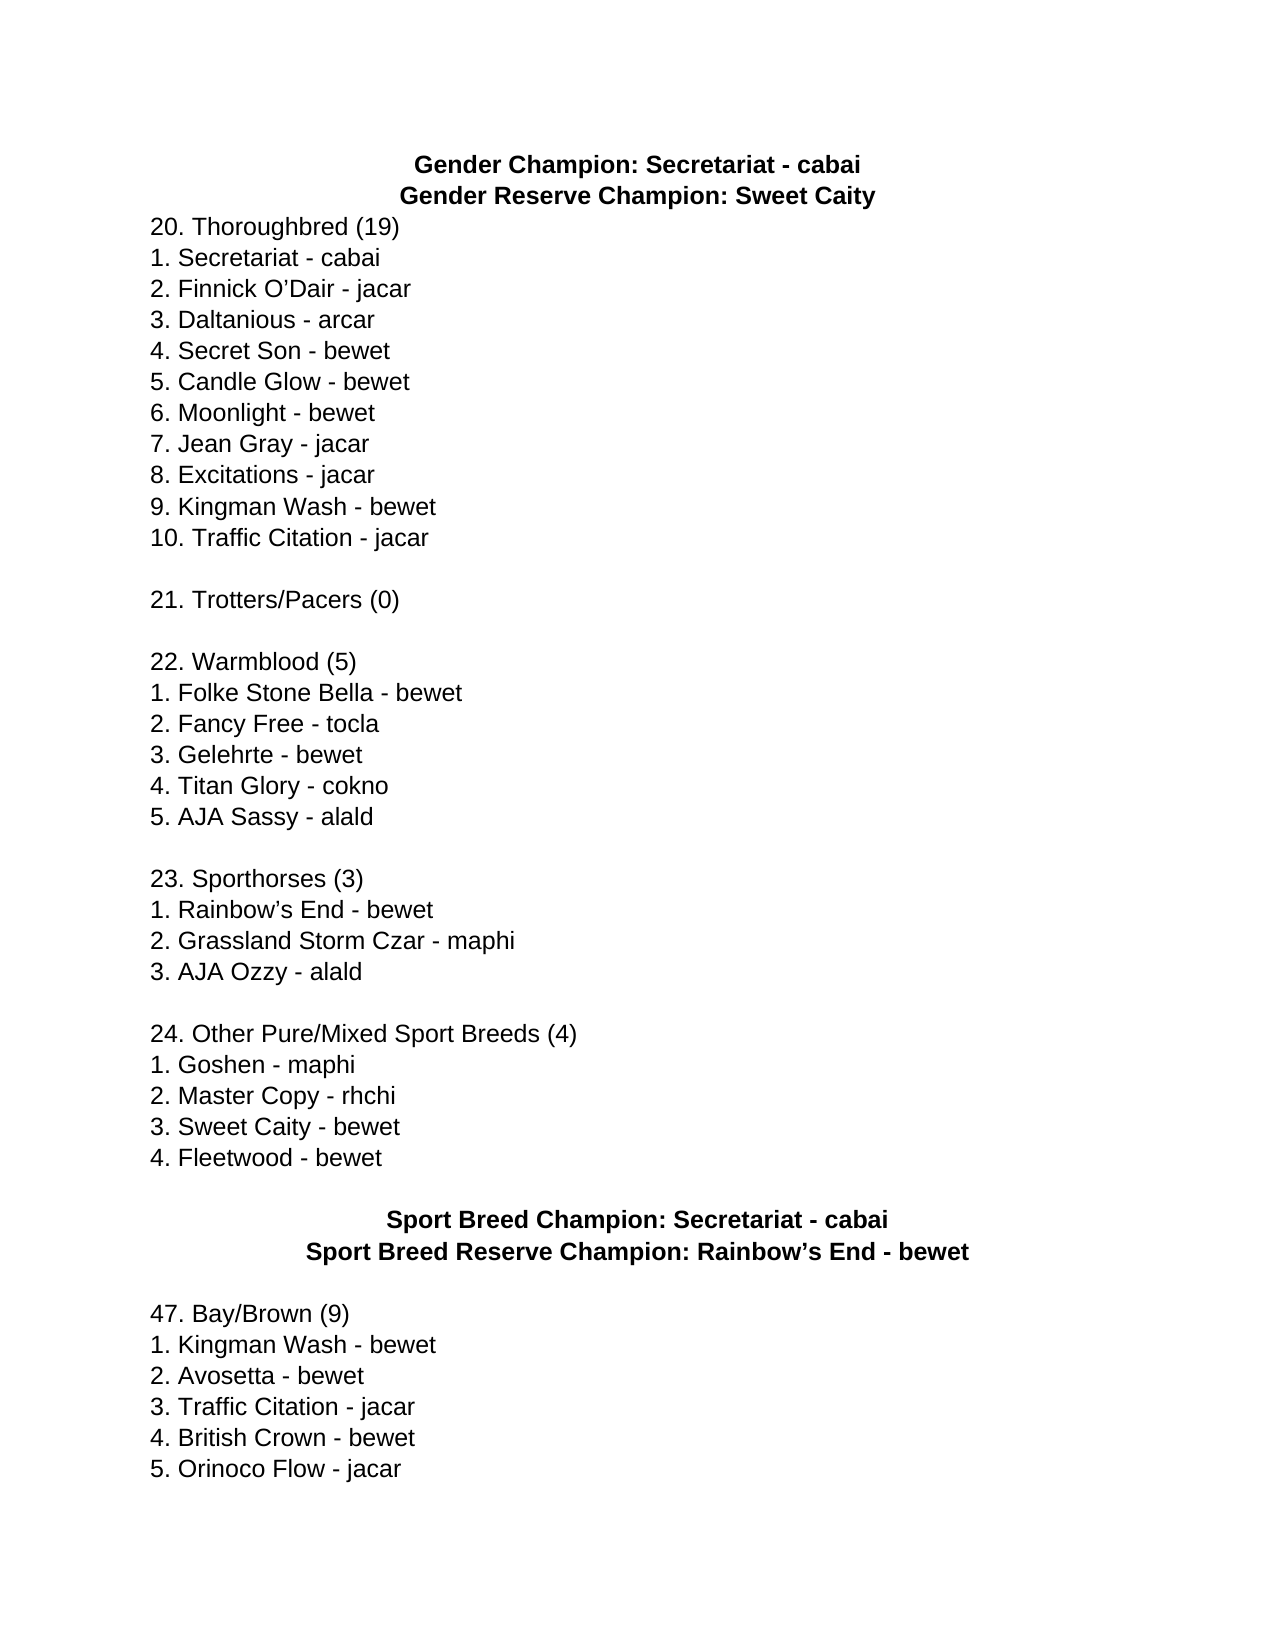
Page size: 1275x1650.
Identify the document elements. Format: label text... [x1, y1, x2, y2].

text 24. Other Pure/Mixed Sport Breeds (4) [150, 1019, 1125, 1048]
text 1. Secretariat - cabai [150, 243, 1125, 272]
text 2. Master Copy - rhchi [150, 1081, 1125, 1110]
text 4. Titan Glory - cokno [150, 771, 1125, 799]
text 23. Sporthorses (3) [150, 864, 1125, 893]
text 5. Orinoco Flow - jacar [150, 1454, 1125, 1482]
text 6. Moonlight - bewet [150, 398, 1125, 427]
text 47. Bay/Brown (9) [150, 1298, 1125, 1327]
text 4. Secret Son - bewet [150, 336, 1125, 365]
text 2. Grassland Storm Czar - maphi [150, 926, 1125, 955]
text 3. Daltanious - arcar [150, 305, 1125, 334]
text 2. Avosetta - bewet [150, 1361, 1125, 1389]
text 8. Excitations - jacar [150, 460, 1125, 489]
text 2. Finnick O’Dair - jacar [150, 274, 1125, 303]
text 5. Candle Glow - bewet [150, 367, 1125, 396]
text 3. Traffic Citation - jacar [150, 1392, 1125, 1420]
text 20. Thoroughbred (19) [150, 212, 1125, 241]
text 3. AJA Ozzy - alald [150, 957, 1125, 986]
text 1. Rainbow’s End - bewet [150, 895, 1125, 924]
text 7. Jean Gray - jacar [150, 429, 1125, 458]
text 21. Trotters/Pacers (0) [150, 584, 1125, 613]
text 3. Sweet Caity - bewet [150, 1112, 1125, 1141]
text 1. Goshen - maphi [150, 1050, 1125, 1079]
text Sport Breed Champion: Secretariat - cabai [150, 1205, 1125, 1234]
text Sport Breed Reserve Champion: Rainbow’s End - bewet [150, 1236, 1125, 1265]
text 1. Kingman Wash - bewet [150, 1329, 1125, 1358]
text 22. Warmblood (5) [150, 647, 1125, 675]
text 2. Fancy Free - tocla [150, 709, 1125, 737]
text 9. Kingman Wash - bewet [150, 491, 1125, 520]
text Gender Reserve Champion: Sweet Caity [150, 181, 1125, 210]
text Gender Champion: Secretariat - cabai [150, 150, 1125, 179]
text 4. British Crown - bewet [150, 1423, 1125, 1451]
text 5. AJA Sassy - alald [150, 802, 1125, 831]
text 1. Folke Stone Bella - bewet [150, 678, 1125, 706]
text 4. Fleetwood - bewet [150, 1143, 1125, 1172]
text 10. Traffic Citation - jacar [150, 522, 1125, 551]
text 3. Gelehrte - bewet [150, 740, 1125, 768]
